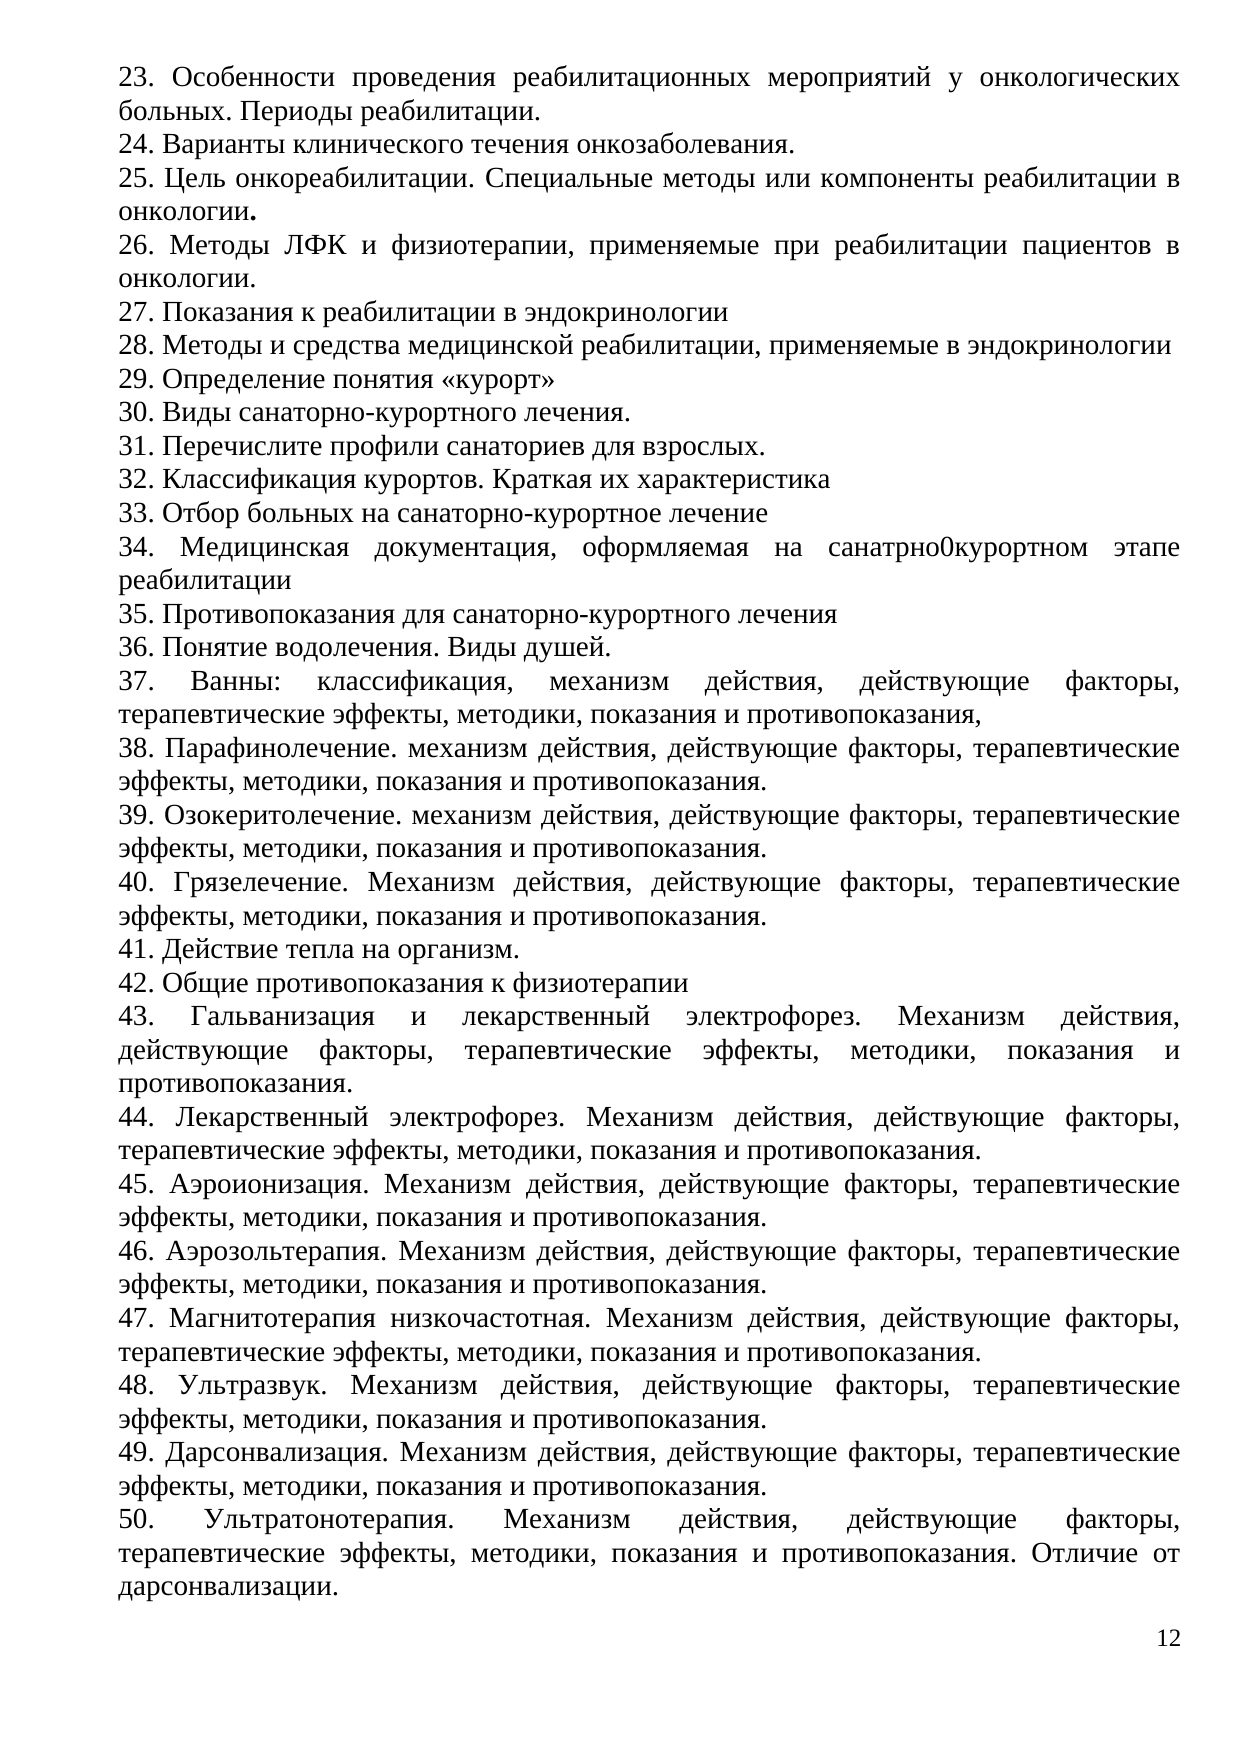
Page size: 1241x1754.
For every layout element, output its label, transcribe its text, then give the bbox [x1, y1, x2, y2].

text 41. Действие тепла на организм. [118, 931, 1181, 965]
text 45. Аэроионизация. Механизм действия, действующие факторы, терапевтические эффекты, методики, показания и противопоказания. [118, 1166, 1181, 1233]
text 27. Показания к реабилитации в эндокринологии [118, 294, 1181, 327]
text 25. Цель онкореабилитации. Специальные методы или компоненты реабилитации в онкологии. [118, 160, 1181, 227]
text 33. Отбор больных на санаторно-курортное лечение [118, 495, 1181, 529]
text 32. Классификация курортов. Краткая их характеристика [118, 462, 1181, 495]
text 46. Аэрозольтерапия. Механизм действия, действующие факторы, терапевтические эффекты, методики, показания и противопоказания. [118, 1233, 1181, 1300]
text 48. Ультразвук. Механизм действия, действующие факторы, терапевтические эффекты, методики, показания и противопоказания. [118, 1367, 1181, 1434]
text 31. Перечислите профили санаториев для взрослых. [118, 428, 1181, 462]
text 24. Варианты клинического течения онкозаболевания. [118, 126, 1181, 160]
text 43. Гальванизация и лекарственный электрофорез. Механизм действия, действующие факторы, терапевтические эффекты, методики, показания и противопоказания. [118, 998, 1181, 1099]
text 37. Ванны: классификация, механизм действия, действующие факторы, терапевтические эффекты, методики, показания и противопоказания, [118, 663, 1181, 730]
text 39. Озокеритолечение. механизм действия, действующие факторы, терапевтические эффекты, методики, показания и противопоказания. [118, 797, 1181, 864]
text 40. Грязелечение. Механизм действия, действующие факторы, терапевтические эффекты, методики, показания и противопоказания. [118, 864, 1181, 931]
text 30. Виды санаторно-курортного лечения. [118, 394, 1181, 428]
text 28. Методы и средства медицинской реабилитации, применяемые в эндокринологии [118, 327, 1181, 361]
text 34. Медицинская документация, оформляемая на санатрно0курортном этапе реабилитации [118, 529, 1181, 596]
text 36. Понятие водолечения. Виды душей. [118, 629, 1181, 663]
text 47. Магнитотерапия низкочастотная. Механизм действия, действующие факторы, терапевтические эффекты, методики, показания и противопоказания. [118, 1300, 1181, 1367]
text 23. Особенности проведения реабилитационных мероприятий у онкологических больных. Периоды реабилитации. [118, 59, 1181, 126]
text 26. Методы ЛФК и физиотерапии, применяемые при реабилитации пациентов в онкологии. [118, 227, 1181, 294]
text 35. Противопоказания для санаторно-курортного лечения [118, 596, 1181, 629]
text 42. Общие противопоказания к физиотерапии [118, 965, 1181, 998]
text 29. Определение понятия «курорт» [118, 361, 1181, 394]
text 38. Парафинолечение. механизм действия, действующие факторы, терапевтические эффекты, методики, показания и противопоказания. [118, 730, 1181, 797]
text 50. Ультратонотерапия. Механизм действия, действующие факторы, терапевтические эффекты, методики, показания и противопоказания. Отличие от дарсонвализации. [118, 1501, 1181, 1602]
text 49. Дарсонвализация. Механизм действия, действующие факторы, терапевтические эффекты, методики, показания и противопоказания. [118, 1434, 1181, 1501]
text 44. Лекарственный электрофорез. Механизм действия, действующие факторы, терапевтические эффекты, методики, показания и противопоказания. [118, 1099, 1181, 1166]
